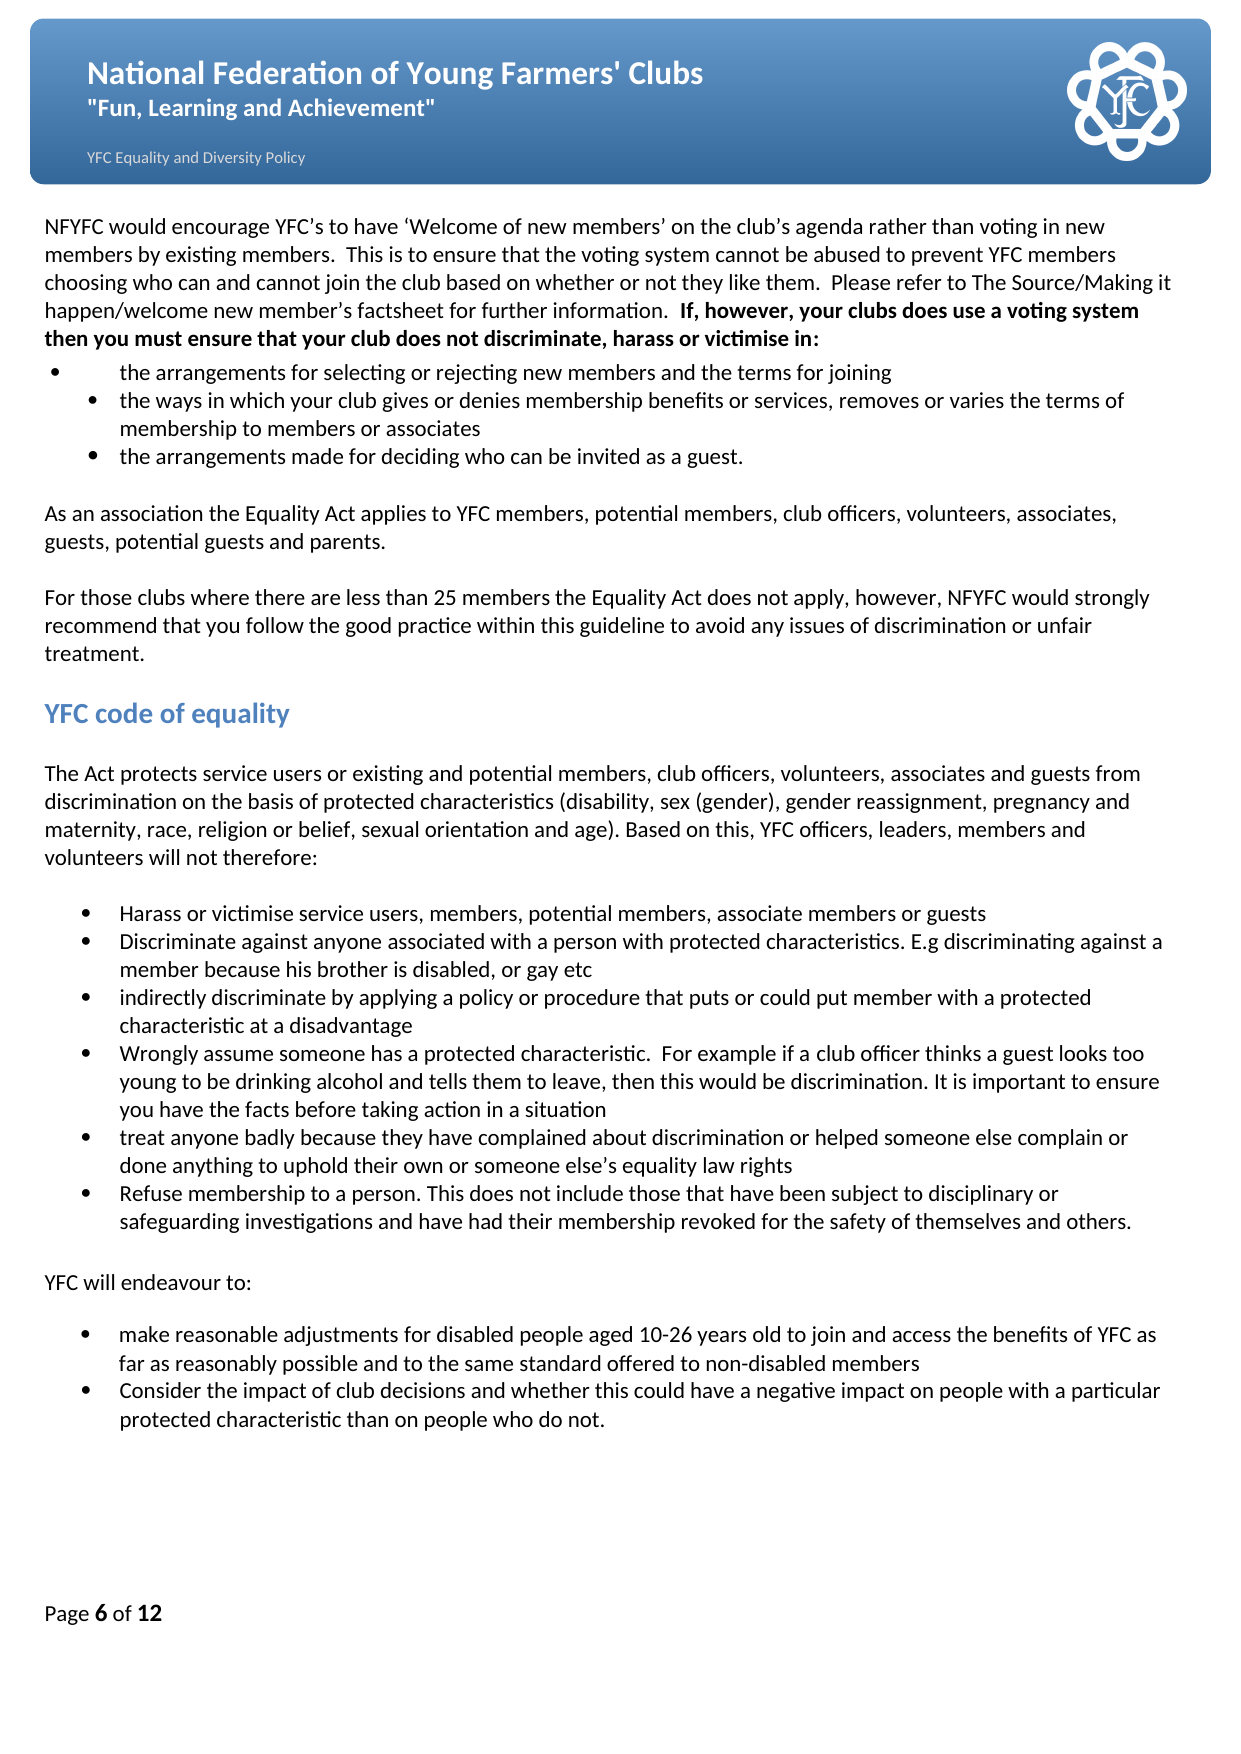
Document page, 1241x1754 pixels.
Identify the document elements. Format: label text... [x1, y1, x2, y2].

list Wrongly assume someone has a protected characteristic. For example if a club officer thinks a guest looks too young to be drinking alcohol and tells them to leave, then this would be discrimination. It is important to ensure you have the facts before taking action in a situation [82, 1039, 1181, 1123]
text As an association the Equality Act applies to YFC members, potential members, club officers, volunteers, associates, guests, potential guests and parents. [44, 499, 1181, 555]
list Discriminate against anyone associated with a person with protected characteristics. E.g discriminating against a member because his brother is disabled, or gay etc [82, 927, 1181, 983]
subtitle Harass or victimise service users, members, potential members, associate members or guests [82, 899, 1181, 927]
text For those clubs where there are less than 25 members the Equality Act does not apply, however, NFYFC would strongly recommend that you follow the good practice within this guideline to avoid any issues of discrimination or unfair treatment. [44, 583, 1181, 667]
subtitle Refuse membership to a person. This does not include those that have been subject to disciplinary or safeguarding investigations and have had their membership revoked for the safety of themselves and others. [82, 1179, 1181, 1235]
list indirectly discriminate by applying a policy or procedure that puts or could put member with a protected characteristic at a disadvantage [82, 983, 1181, 1039]
list the ways in which your club gives or denies membership benefits or services, removes or varies the terms of membership to members or associates [89, 386, 1181, 442]
list the arrangements for selecting or rejecting new members and the terms for joining [44, 358, 1181, 386]
list treat anyone badly because they have complained about discrimination or helped someone else complain or done anything to uphold their own or someone else’s equality law rights [82, 1123, 1181, 1179]
text YFC code of equality [44, 695, 1181, 731]
list make reasonable adjustments for disabled people aged 10-26 years old to join and access the benefits of YFC as far as reasonably possible and to the same standard offered to non-disabled members [81, 1321, 1181, 1377]
list the arrangements made for deciding who can be invited as a guest. [89, 442, 1181, 471]
text NFYFC would encourage YFC’s to have ‘Welcome of new members’ on the club’s agenda rather than voting in new members by existing members. This is to ensure that the voting system cannot be abused to prevent YFC members choosing who can and cannot join the club based on whether or not they like them. Please refer to The Source/Making it happen/welcome new member’s factsheet for further information. If, however, your clubs does use a voting system then you must ensure that your club does not discriminate, harass or victimise in: [44, 212, 1181, 352]
list Consider the impact of club decisions and whether this could have a negative impact on people with a particular protected characteristic than on people who do not. [82, 1377, 1181, 1433]
text The Act protects service users or existing and potential members, club officers, volunteers, associates and guests from discrimination on the basis of protected characteristics (disability, sex (gender), gender reassignment, pregnancy and maternity, race, religion or belief, sexual orientation and age). Based on this, YFC officers, leaders, members and volunteers will not therefore: [44, 759, 1181, 871]
picture [1067, 42, 1187, 161]
text YFC will endeavour to: [44, 1268, 1181, 1296]
